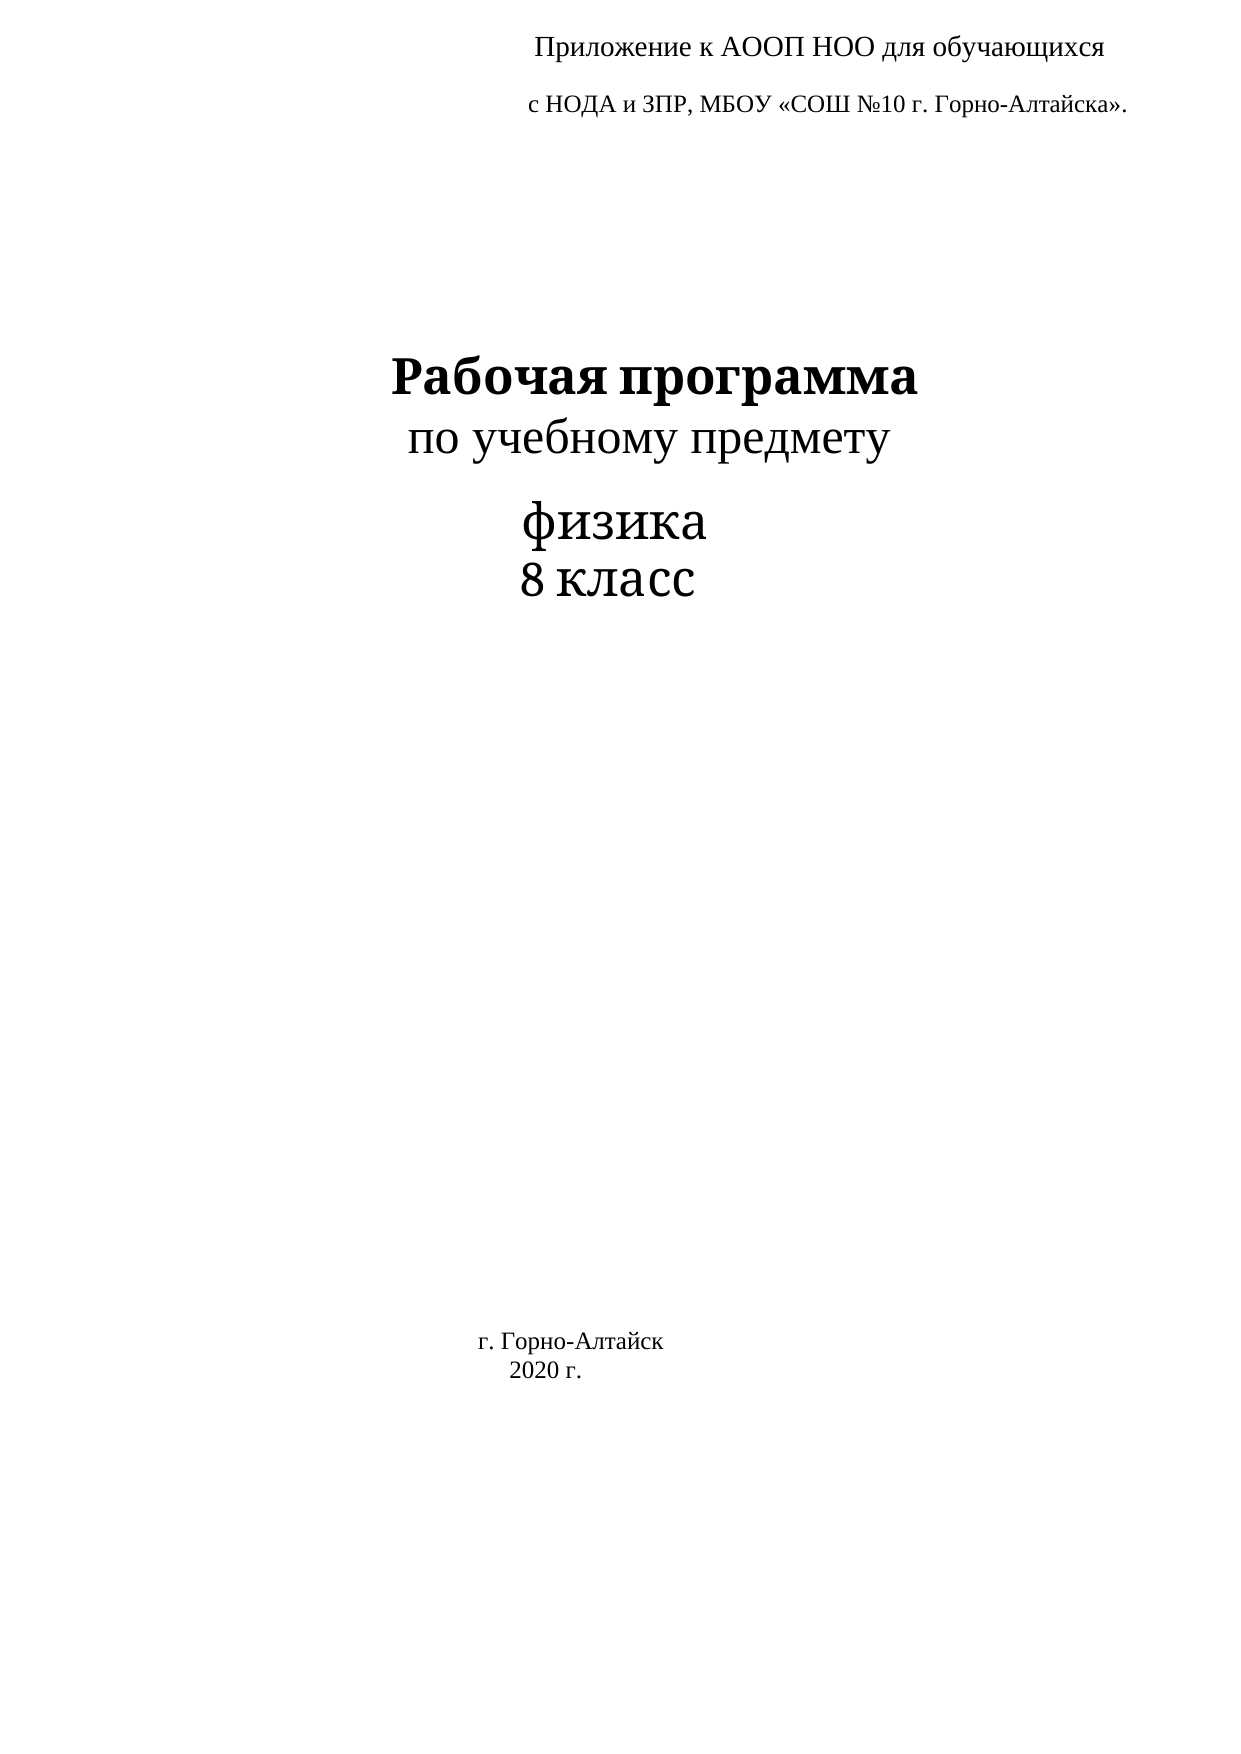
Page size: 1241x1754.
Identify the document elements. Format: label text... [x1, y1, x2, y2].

text Рабочая программа [59, 350, 1152, 407]
text физика [59, 494, 1152, 552]
text по учебному предмету [59, 407, 1152, 465]
text Приложение к АООП НОО для обучающихся [59, 29, 1152, 63]
text г. Горно-Алтайск [59, 1326, 1152, 1355]
text 2020 г. [59, 1355, 1152, 1384]
text 8 класс [59, 552, 1152, 609]
text с НОДА и ЗПР, МБОУ «СОШ №10 г. Горно-Алтайска». [59, 89, 1152, 118]
